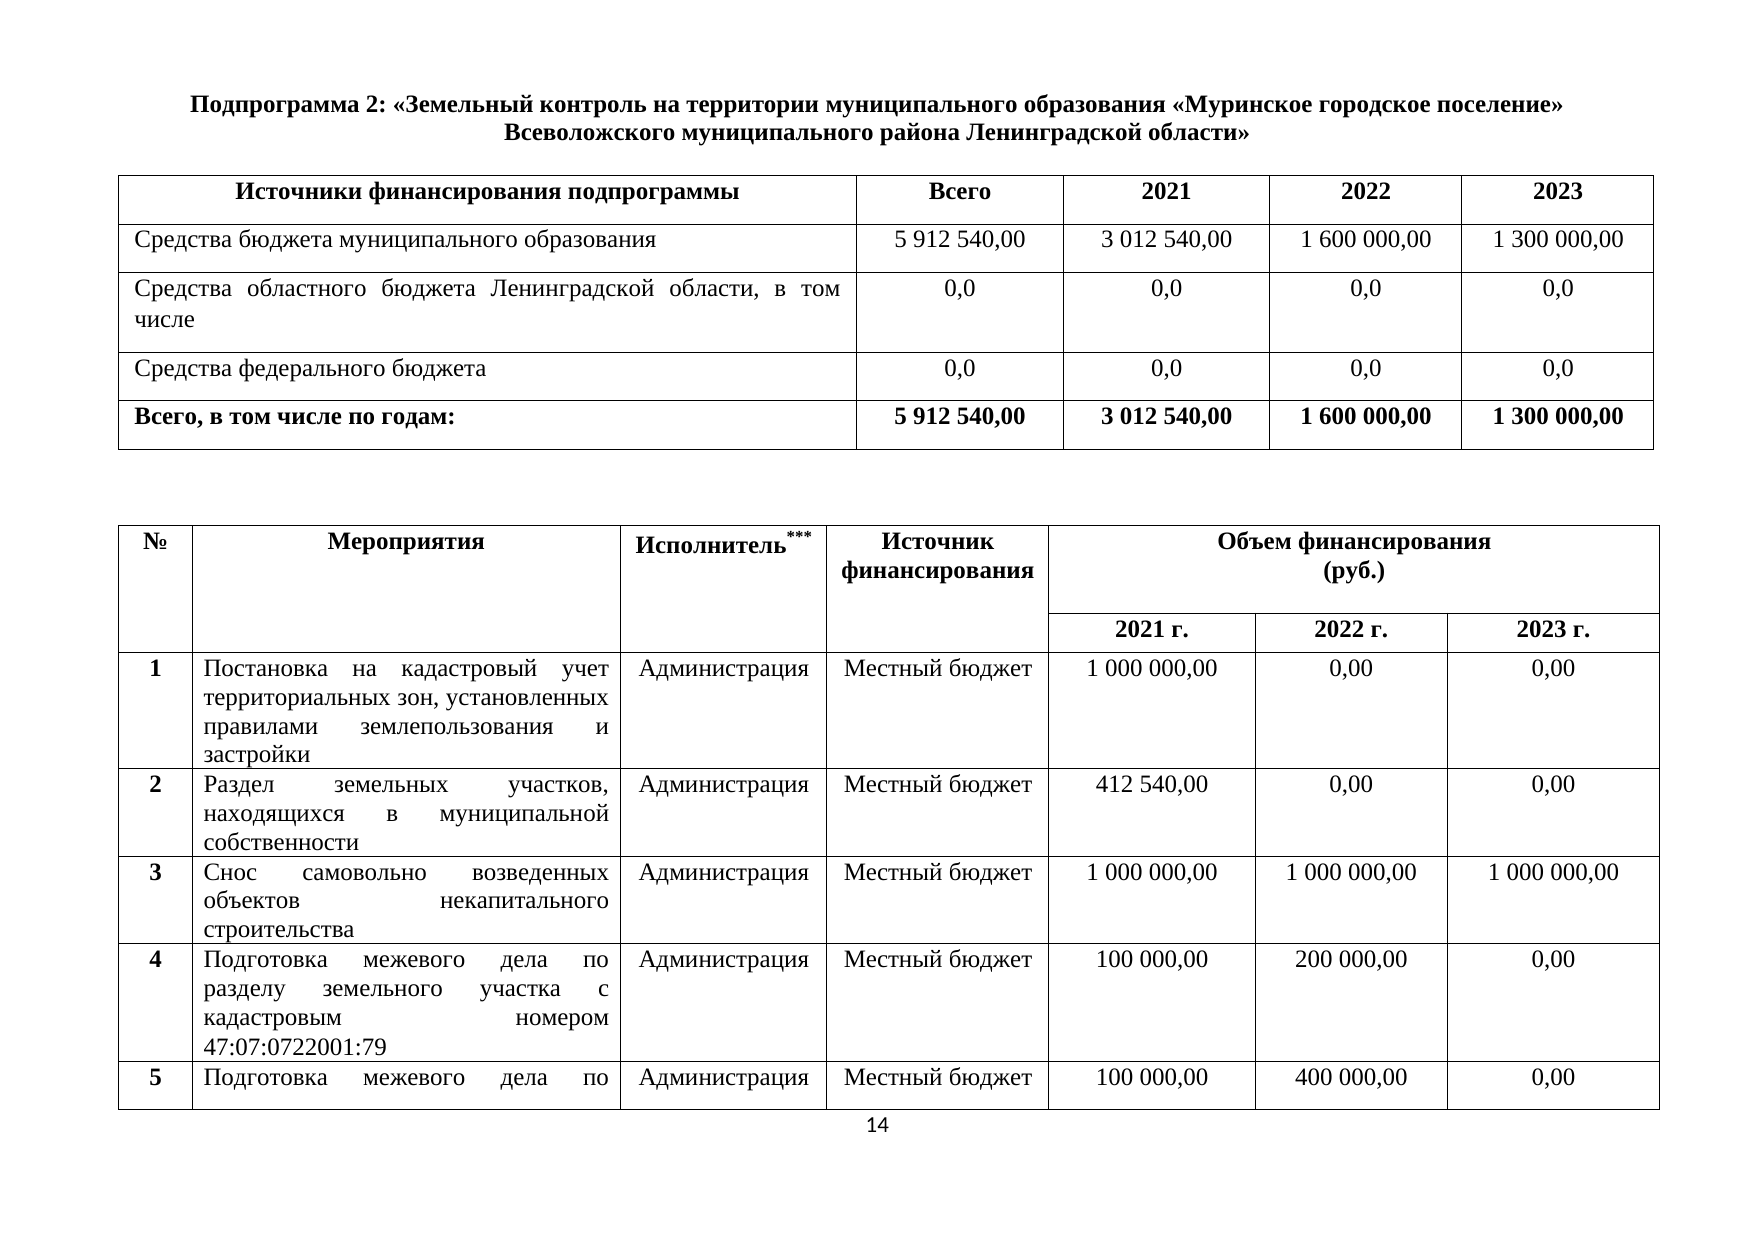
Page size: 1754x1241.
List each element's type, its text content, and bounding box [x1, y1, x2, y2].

table_cell 2023 г. [1448, 614, 1659, 652]
table_cell Местный бюджет [827, 769, 1048, 856]
text Подпрограмма 2: «Земельный контроль на территории муниципального образования «Муринское городское поселение» Всеволожского муниципального района Ленинградской области» [118, 89, 1636, 146]
table_cell 0,0 [857, 353, 1063, 400]
table_cell 1 [119, 653, 192, 768]
table_cell Администрация [621, 653, 826, 768]
table_cell Подготовка межевого дела по разделу земельного участка с кадастровым номером 47:07:0722001:79 [193, 944, 620, 1061]
table_cell Местный бюджет [827, 944, 1048, 1061]
table_cell 4 [119, 944, 192, 1061]
table_cell Всего, в том числе по годам: [119, 401, 856, 449]
table_cell Постановка на кадастровый учет территориальных зон, установленных правилами землепользования и застройки [193, 653, 620, 768]
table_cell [193, 1062, 620, 1109]
table_cell Местный бюджет [827, 1062, 1048, 1109]
table_cell Снос самовольно возведенных объектов некапитального строительства [193, 857, 620, 943]
table_cell 0,00 [1256, 769, 1447, 856]
table_cell 1 000 000,00 [1256, 857, 1447, 943]
table_cell 0,0 [1270, 353, 1461, 400]
table_cell 1 300 000,00 [1462, 401, 1653, 449]
table_cell 0,00 [1448, 769, 1659, 856]
table_cell Администрация [621, 769, 826, 856]
table_cell 0,00 [1448, 653, 1659, 768]
table_cell 0,0 [857, 273, 1063, 352]
table_cell 5 912 540,00 [857, 225, 1063, 272]
table_header Исполнитель*** [621, 526, 826, 652]
table_cell Местный бюджет [827, 653, 1048, 768]
table_header Источники финансирования подпрограммы [119, 176, 856, 223]
table_cell Администрация [621, 944, 826, 1061]
table_cell 0,0 [1064, 273, 1269, 352]
table_header 2023 [1462, 176, 1653, 223]
table_cell 1 000 000,00 [1049, 857, 1255, 943]
table_header Объем финансирования (руб.) [1049, 526, 1659, 613]
table_cell Администрация [621, 857, 826, 943]
table_cell 0,0 [1270, 273, 1461, 352]
table_cell 0,0 [1462, 353, 1653, 400]
table_cell 200 000,00 [1256, 944, 1447, 1061]
table_cell 0,00 [1448, 1062, 1659, 1109]
table_cell 2022 г. [1256, 614, 1447, 652]
table_cell 5 912 540,00 [857, 401, 1063, 449]
table_cell 412 540,00 [1049, 769, 1255, 856]
table_cell 1 000 000,00 [1049, 653, 1255, 768]
table_cell 3 [119, 857, 192, 943]
table_header Всего [857, 176, 1063, 223]
table_cell 3 012 540,00 [1064, 225, 1269, 272]
table_cell 1 300 000,00 [1462, 225, 1653, 272]
table_header Мероприятия [193, 526, 620, 652]
table_cell Раздел земельных участков, находящихся в муниципальной собственности [193, 769, 620, 856]
table_header 2022 [1270, 176, 1461, 223]
table_cell 5 [119, 1062, 192, 1109]
table_header 2021 [1064, 176, 1269, 223]
table_cell 0,00 [1256, 653, 1447, 768]
table_cell 1 600 000,00 [1270, 225, 1461, 272]
table_cell 0,00 [1448, 944, 1659, 1061]
table_cell 0,0 [1462, 273, 1653, 352]
table_header № [119, 526, 192, 652]
table_cell 1 600 000,00 [1270, 401, 1461, 449]
table_cell 1 000 000,00 [1448, 857, 1659, 943]
table_cell 2 [119, 769, 192, 856]
table_cell Средства федерального бюджета [119, 353, 856, 400]
table_cell Средства бюджета муниципального образования [119, 225, 856, 272]
table_cell 100 000,00 [1049, 944, 1255, 1061]
table_cell Администрация [621, 1062, 826, 1109]
table_cell Средства областного бюджета Ленинградской области, в том числе [119, 273, 856, 352]
table_cell 0,0 [1064, 353, 1269, 400]
table_cell 400 000,00 [1256, 1062, 1447, 1109]
table_header Источник финансирования [827, 526, 1048, 652]
table_cell Местный бюджет [827, 857, 1048, 943]
table_cell 2021 г. [1049, 614, 1255, 652]
table_cell 100 000,00 [1049, 1062, 1255, 1109]
table_cell 3 012 540,00 [1064, 401, 1269, 449]
